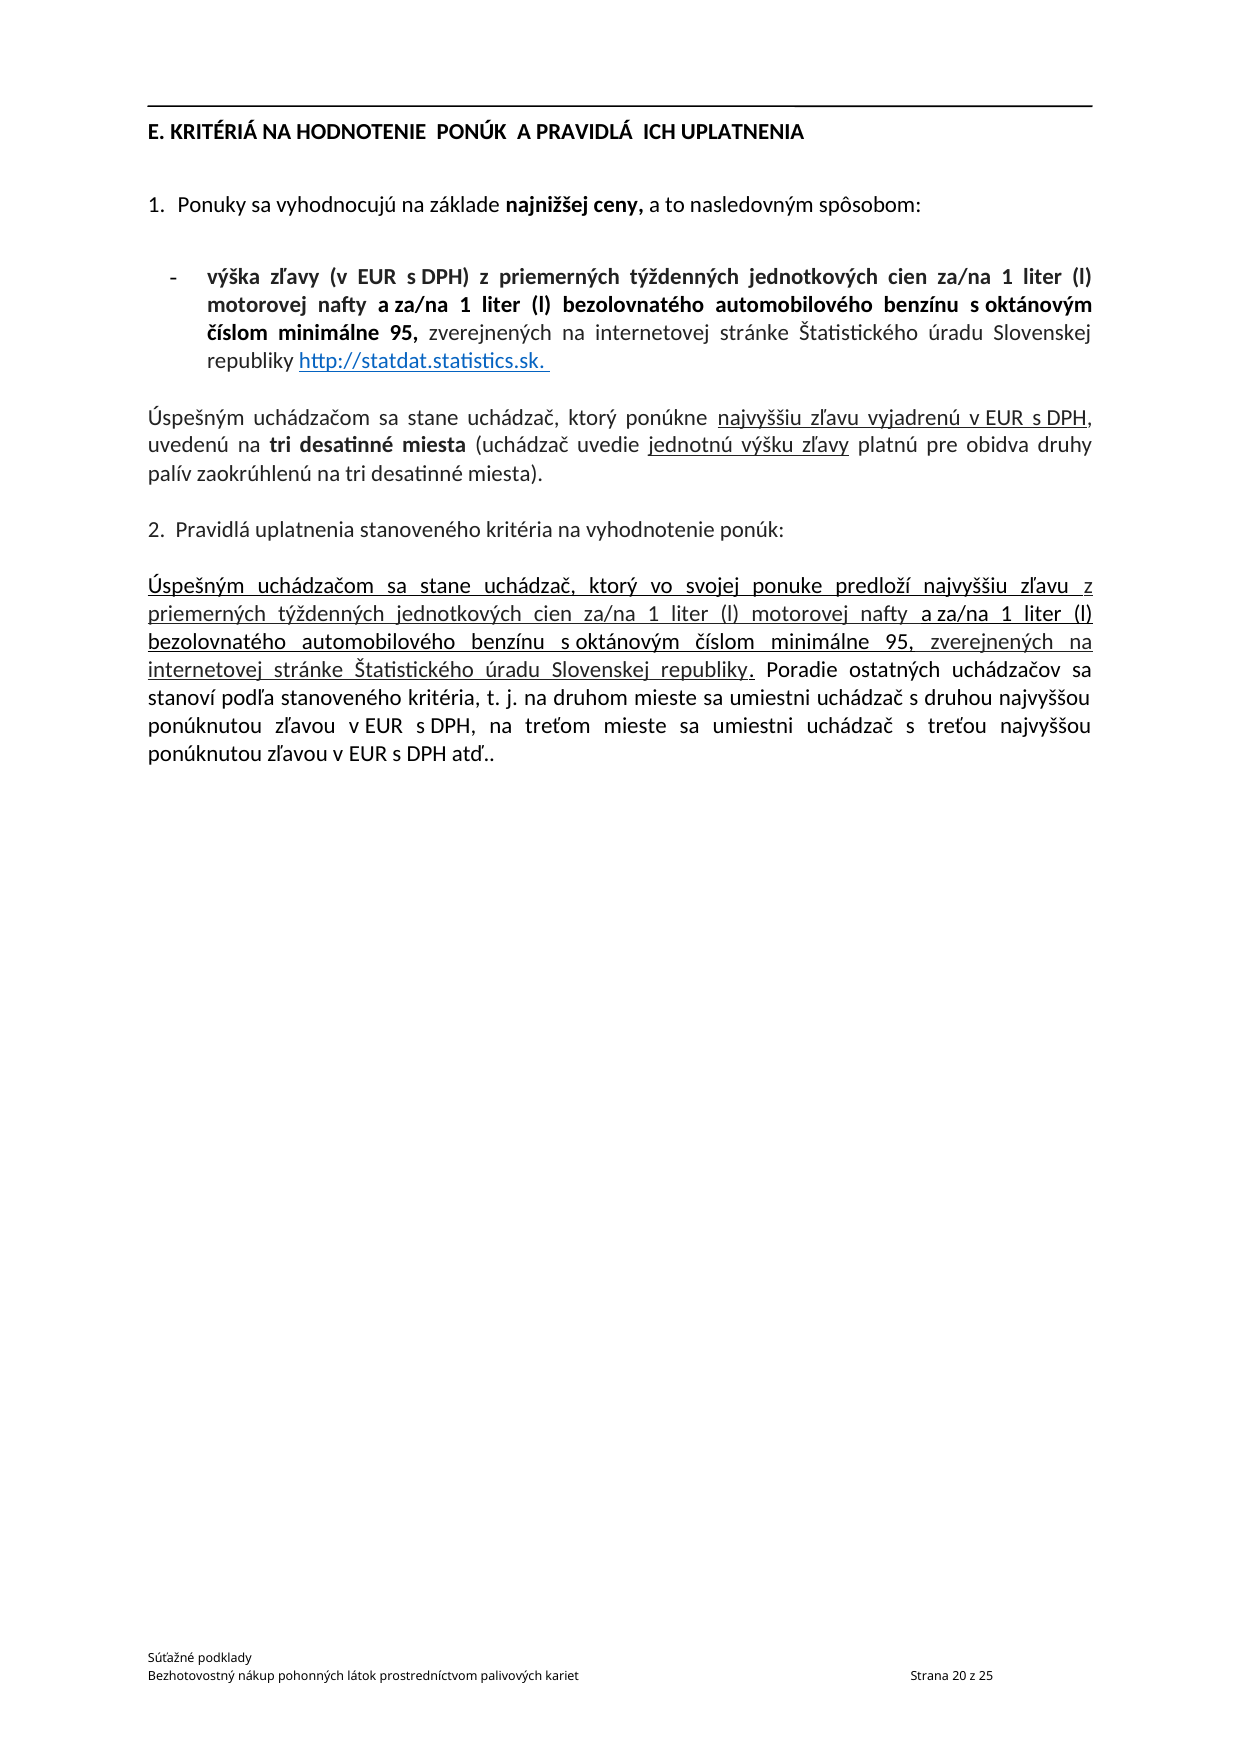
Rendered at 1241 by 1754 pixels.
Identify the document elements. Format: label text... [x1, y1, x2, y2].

list výška zľavy (v EUR s DPH) z priemerných týždenných jednotkových cien za/na 1 liter (l) motorovej nafty a za/na 1 liter (l) bezolovnatého automobilového benzínu s oktánovým číslom minimálne 95, zverejnených na internetovej stránke Štatistického úradu Slovenskej republiky http://statdat.statistics.sk. [169, 262, 1092, 374]
text Úspešným uchádzačom sa stane uchádzač, ktorý ponúkne najvyššiu zľavu vyjadrenú v EUR s DPH, uvedenú na tri desatinné miesta (uchádzač uvedie jednotnú výšku zľavy platnú pre obidva druhy palív zaokrúhlenú na tri desatinné miesta). [148, 403, 1092, 487]
text E. KRITÉRIÁ NA HODNOTENIE PONÚK A PRAVIDLÁ ICH UPLATNENIA [148, 117, 1092, 145]
list Ponuky sa vyhodnocujú na základe najnižšej ceny, a to nasledovným spôsobom: [148, 190, 1092, 218]
text 2. Pravidlá uplatnenia stanoveného kritéria na vyhodnotenie ponúk: [148, 515, 1092, 543]
text Úspešným uchádzačom sa stane uchádzač, ktorý vo svojej ponuke predloží najvyššiu zľavu z priemerných týždenných jednotkových cien za/na 1 liter (l) motorovej nafty a za/na 1 liter (l) bezolovnatého automobilového benzínu s oktánovým číslom minimálne 95, zverejnených na internetovej stránke Štatistického úradu Slovenskej republiky. Poradie ostatných uchádzačov sa stanoví podľa stanoveného kritéria, t. j. na druhom mieste sa umiestni uchádzač s druhou najvyššou ponúknutou zľavou v EUR s DPH, na treťom mieste sa umiestni uchádzač s treťou najvyššou ponúknutou zľavou v EUR s DPH atď.. [148, 652, 1092, 767]
